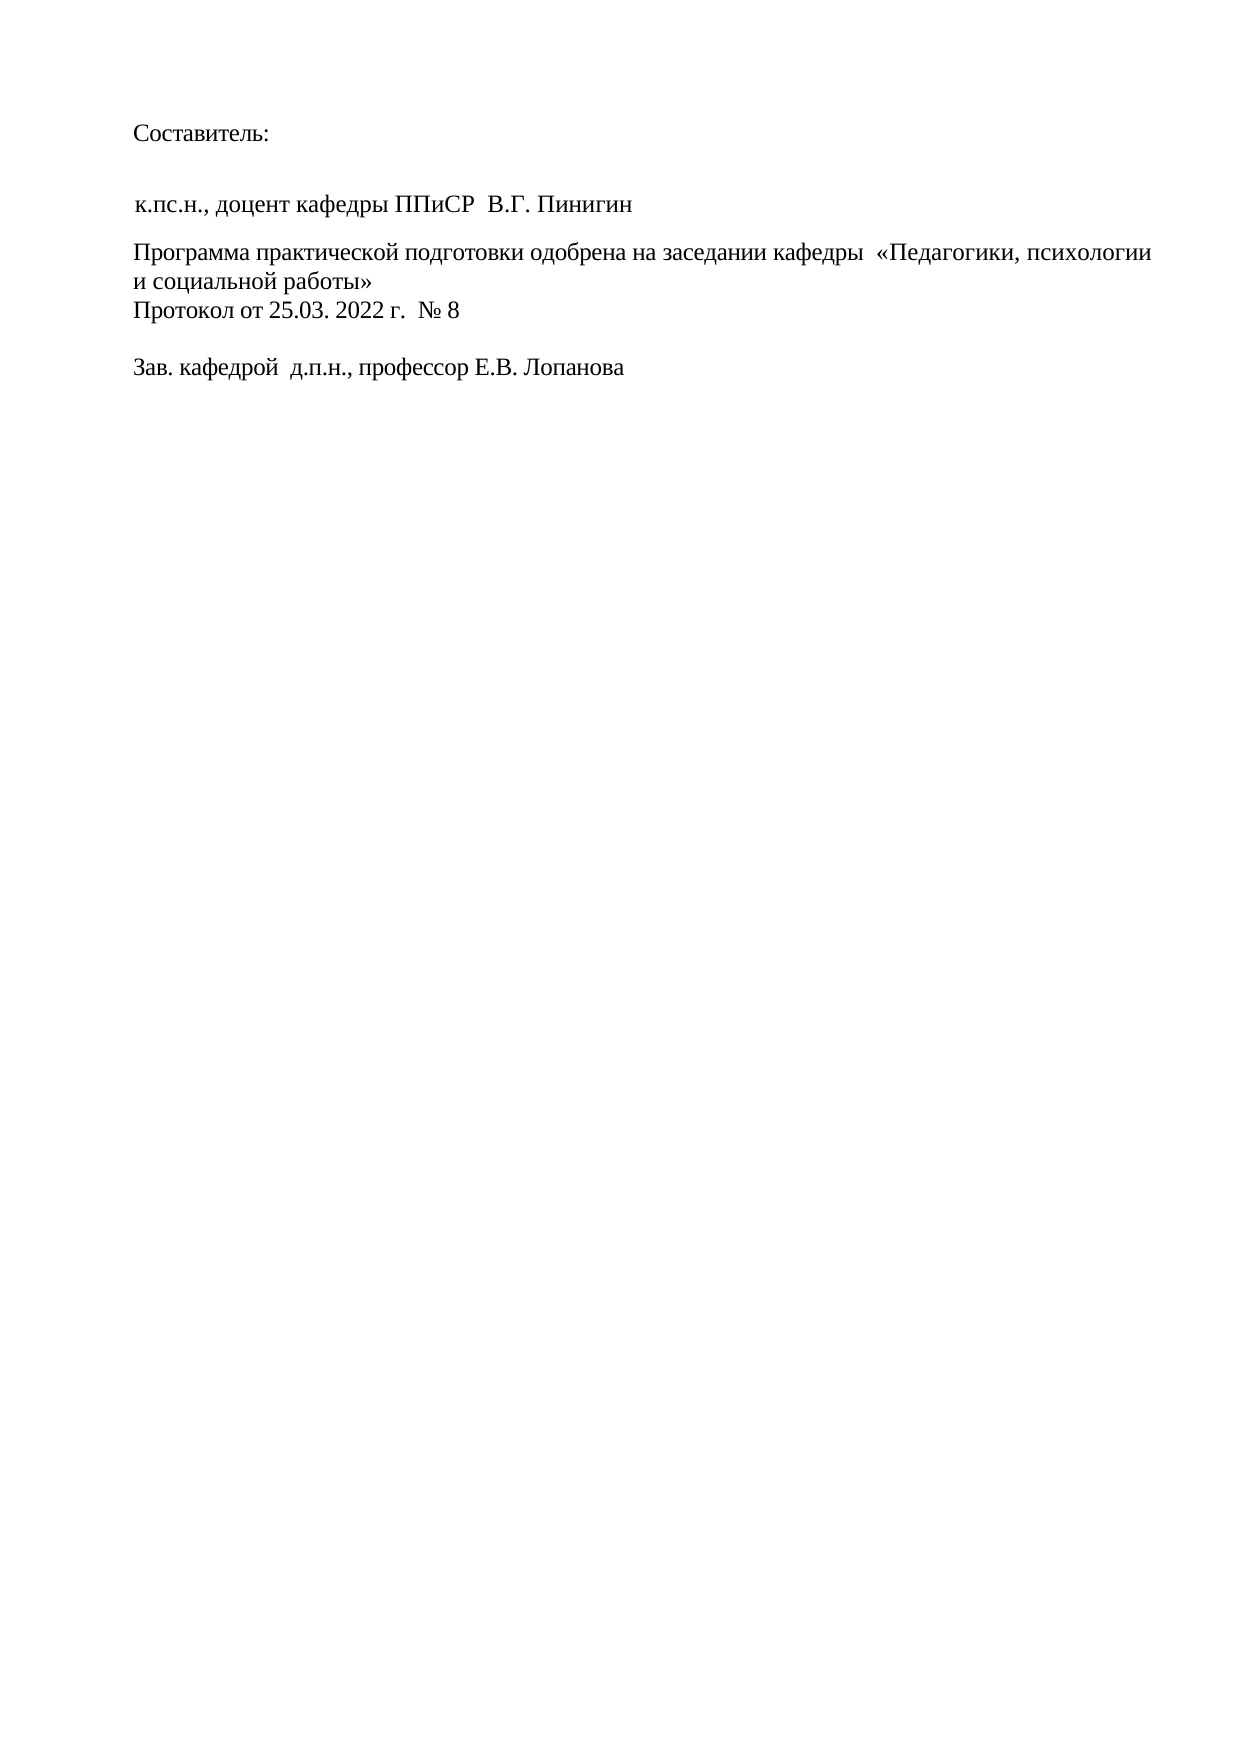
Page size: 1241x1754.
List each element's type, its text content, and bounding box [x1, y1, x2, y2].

text Составитель: [133, 118, 1152, 147]
text Зав. кафедрой д.п.н., профессор Е.В. Лопанова [133, 352, 1152, 381]
text к.пс.н., доцент кафедры ППиСР В.Г. Пинигин [134, 194, 1150, 217]
text Программа практической подготовки одобрена на заседании кафедры «Педагогики, психологии и социальной работы» [133, 237, 1152, 295]
text Протокол от 25.03. 2022 г. № 8 [133, 295, 1152, 324]
